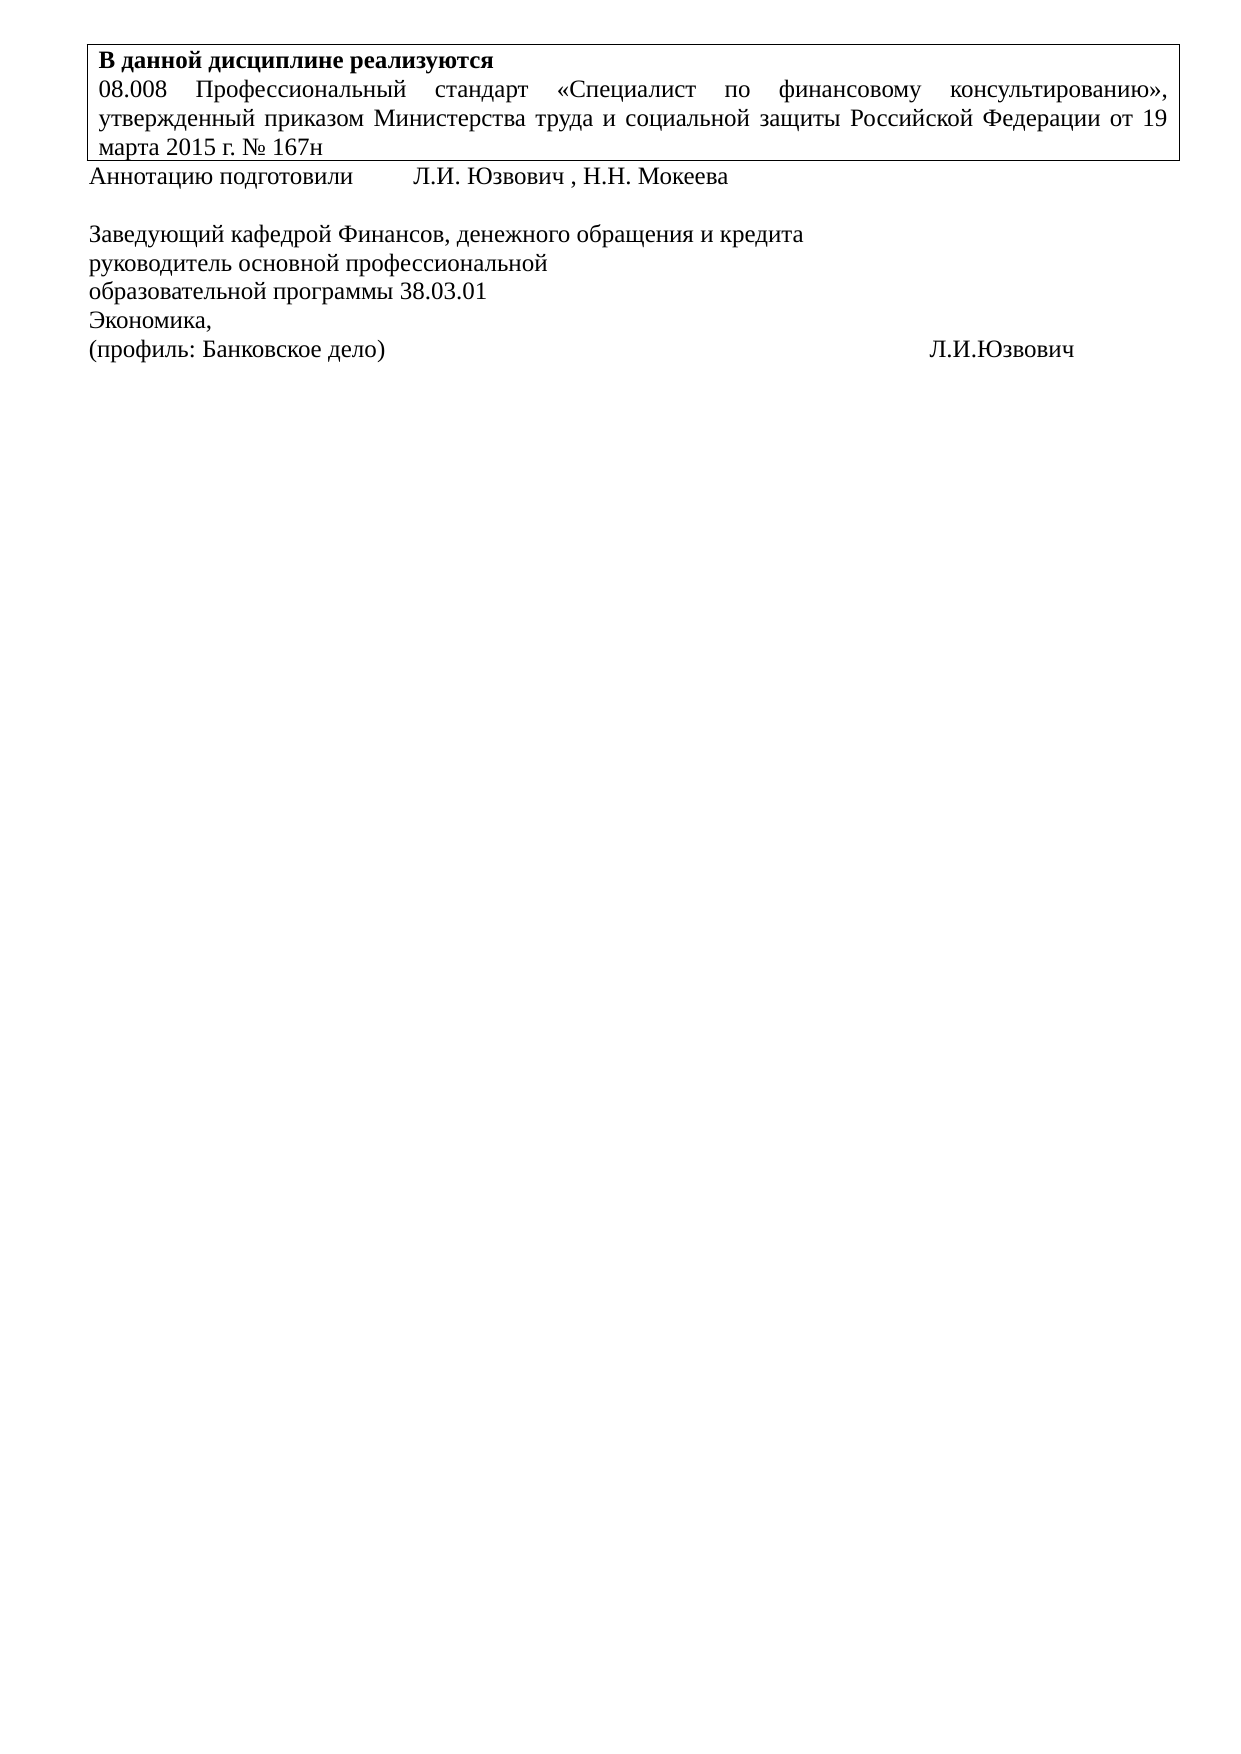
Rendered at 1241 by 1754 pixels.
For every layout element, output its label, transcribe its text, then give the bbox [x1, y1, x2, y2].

table_cell В данной дисциплине реализуются 08.008 Профессиональный стандарт «Специалист по финансовому консультированию», утвержденный приказом Министерства труда и социальной защиты Российской Федерации от 19 марта 2015 г. № 167н [88, 45, 1179, 160]
text образовательной программы 38.03.01 [88, 276, 1181, 305]
text руководитель основной профессиональной [88, 248, 1181, 276]
text (профиль: Банковское дело) Л.И.Юзвович [88, 334, 1181, 363]
text Экономика, [88, 305, 1181, 334]
text Аннотацию подготовили Л.И. Юзвович , Н.Н. Мокеева [88, 161, 1181, 190]
text Заведующий кафедрой Финансов, денежного обращения и кредита [88, 219, 1181, 248]
